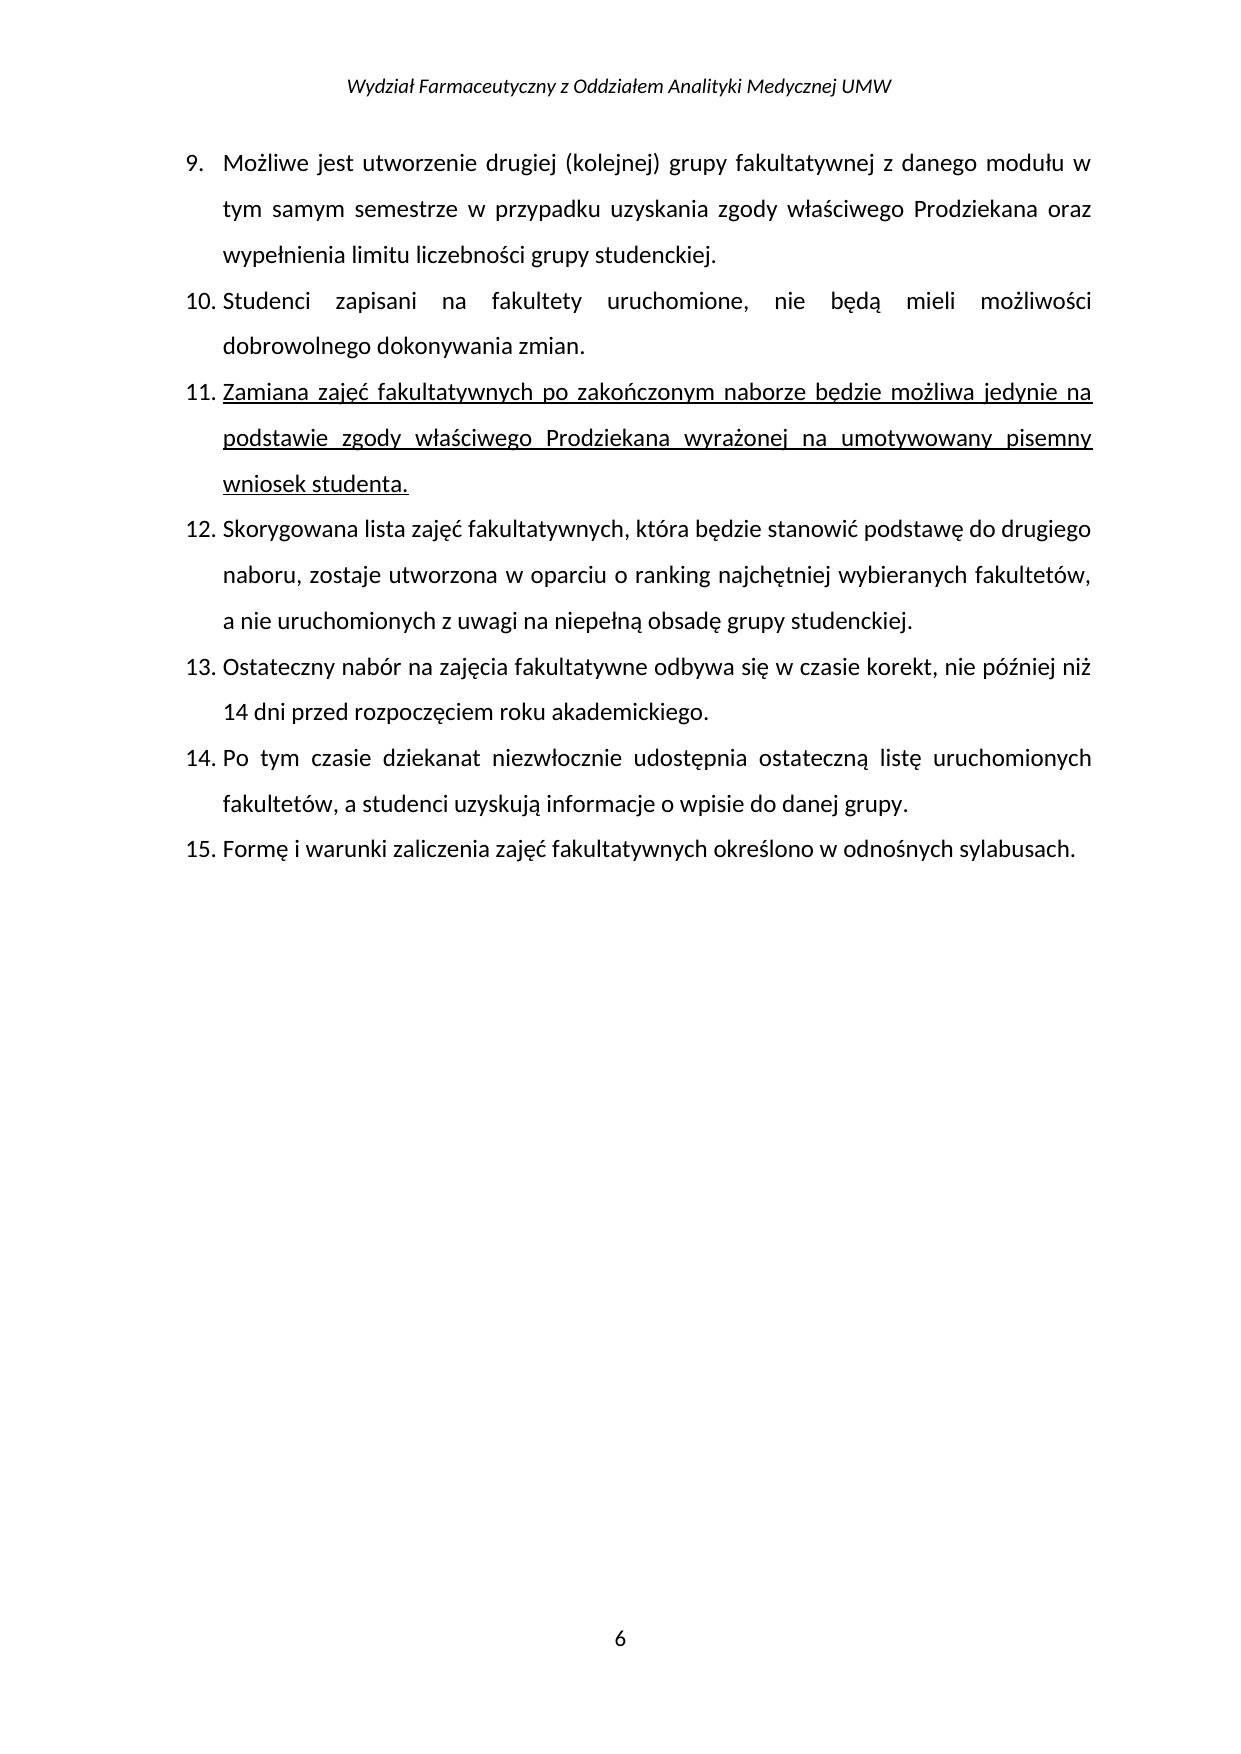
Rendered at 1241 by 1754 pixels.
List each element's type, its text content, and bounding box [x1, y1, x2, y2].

list Możliwe jest utworzenie drugiej (kolejnej) grupy fakultatywnej z danego modułu w tym samym semestrze w przypadku uzyskania zgody właściwego Prodziekana oraz wypełnienia limitu liczebności grupy studenckiej. [185, 148, 1093, 269]
list Zamiana zajęć fakultatywnych po zakończonym naborze będzie możliwa jedynie na podstawie zgody właściwego Prodziekana wyrażonej na umotywowany pisemny wniosek studenta. [185, 376, 1093, 498]
list Ostateczny nabór na zajęcia fakultatywne odbywa się w czasie korekt, nie później niż 14 dni przed rozpoczęciem roku akademickiego. [185, 651, 1093, 727]
list Formę i warunki zaliczenia zajęć fakultatywnych określono w odnośnych sylabusach. [185, 833, 1093, 864]
list Studenci zapisani na fakultety uruchomione, nie będą mieli możliwości dobrowolnego dokonywania zmian. [185, 285, 1093, 361]
list Skorygowana lista zajęć fakultatywnych, która będzie stanowić podstawę do drugiego naboru, zostaje utworzona w oparciu o ranking najchętniej wybieranych fakultetów, a nie uruchomionych z uwagi na niepełną obsadę grupy studenckiej. [185, 513, 1093, 635]
list Po tym czasie dziekanat niezwłocznie udostępnia ostateczną listę uruchomionych fakultetów, a studenci uzyskują informacje o wpisie do danej grupy. [185, 742, 1093, 818]
